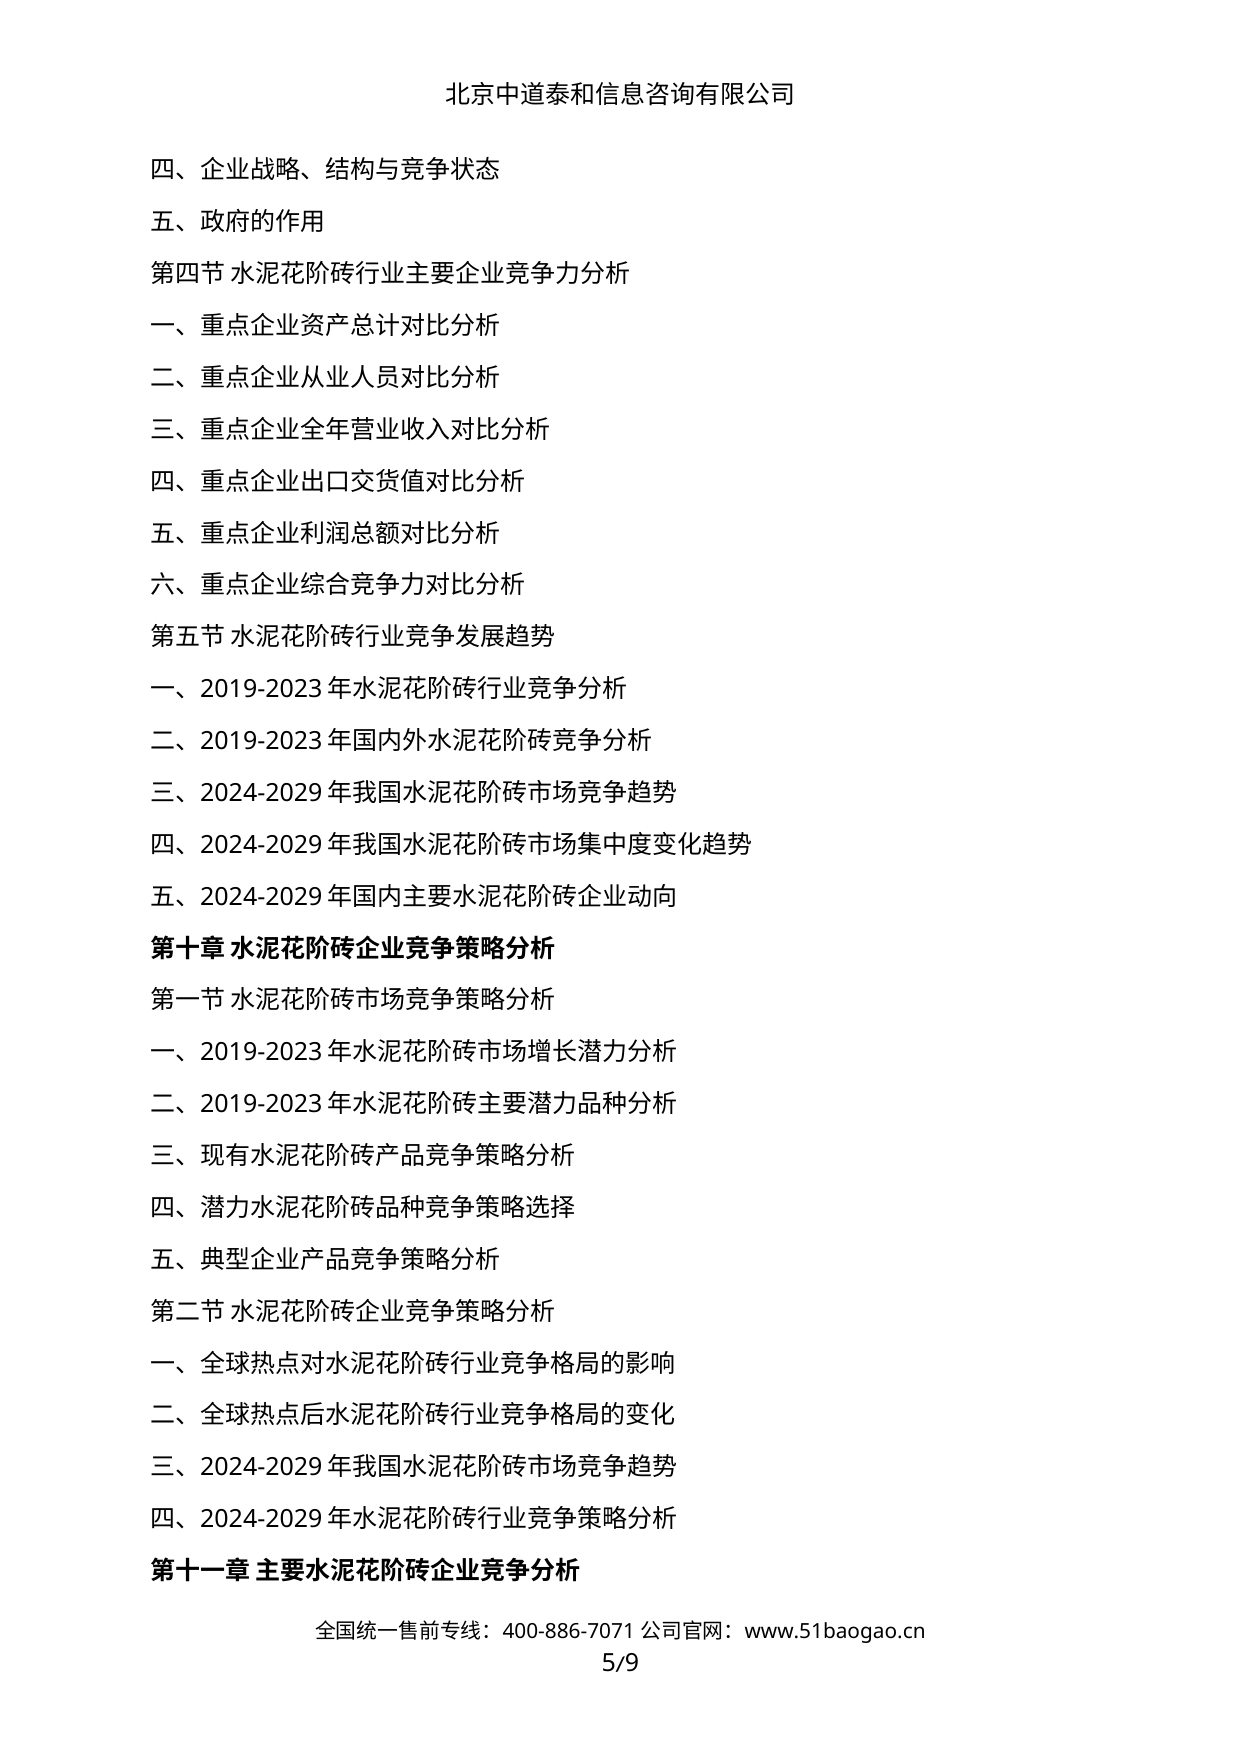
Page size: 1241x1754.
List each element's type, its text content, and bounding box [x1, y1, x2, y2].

text 三、重点企业全年营业收入对比分析 [150, 409, 1090, 446]
text 第五节 水泥花阶砖行业竞争发展趋势 [150, 617, 1090, 653]
text 一、2019-2023年水泥花阶砖市场增长潜力分析 [150, 1032, 1090, 1068]
text 二、全球热点后水泥花阶砖行业竞争格局的变化 [150, 1395, 1090, 1431]
text 一、重点企业资产总计对比分析 [150, 306, 1090, 342]
text 五、典型企业产品竞争策略分析 [150, 1239, 1090, 1276]
text 第十一章 主要水泥花阶砖企业竞争分析 [150, 1551, 1090, 1587]
text 第一节 水泥花阶砖市场竞争策略分析 [150, 980, 1090, 1016]
text 第十章 水泥花阶砖企业竞争策略分析 [150, 928, 1090, 964]
text 五、2024-2029年国内主要水泥花阶砖企业动向 [150, 876, 1090, 912]
text 四、潜力水泥花阶砖品种竞争策略选择 [150, 1187, 1090, 1224]
text 一、2019-2023年水泥花阶砖行业竞争分析 [150, 669, 1090, 705]
text 三、现有水泥花阶砖产品竞争策略分析 [150, 1136, 1090, 1172]
text 四、2024-2029年水泥花阶砖行业竞争策略分析 [150, 1499, 1090, 1535]
text 四、企业战略、结构与竞争状态 [150, 150, 1090, 186]
text 五、政府的作用 [150, 202, 1090, 238]
text 一、全球热点对水泥花阶砖行业竞争格局的影响 [150, 1343, 1090, 1379]
text 二、2019-2023年国内外水泥花阶砖竞争分析 [150, 721, 1090, 757]
text 六、重点企业综合竞争力对比分析 [150, 565, 1090, 601]
text 三、2024-2029年我国水泥花阶砖市场竞争趋势 [150, 1447, 1090, 1483]
text 二、2019-2023年水泥花阶砖主要潜力品种分析 [150, 1084, 1090, 1120]
text 第二节 水泥花阶砖企业竞争策略分析 [150, 1291, 1090, 1327]
text 四、2024-2029年我国水泥花阶砖市场集中度变化趋势 [150, 824, 1090, 861]
text 三、2024-2029年我国水泥花阶砖市场竞争趋势 [150, 772, 1090, 809]
text 二、重点企业从业人员对比分析 [150, 357, 1090, 394]
text 四、重点企业出口交货值对比分析 [150, 461, 1090, 497]
text 五、重点企业利润总额对比分析 [150, 513, 1090, 549]
text 第四节 水泥花阶砖行业主要企业竞争力分析 [150, 254, 1090, 290]
